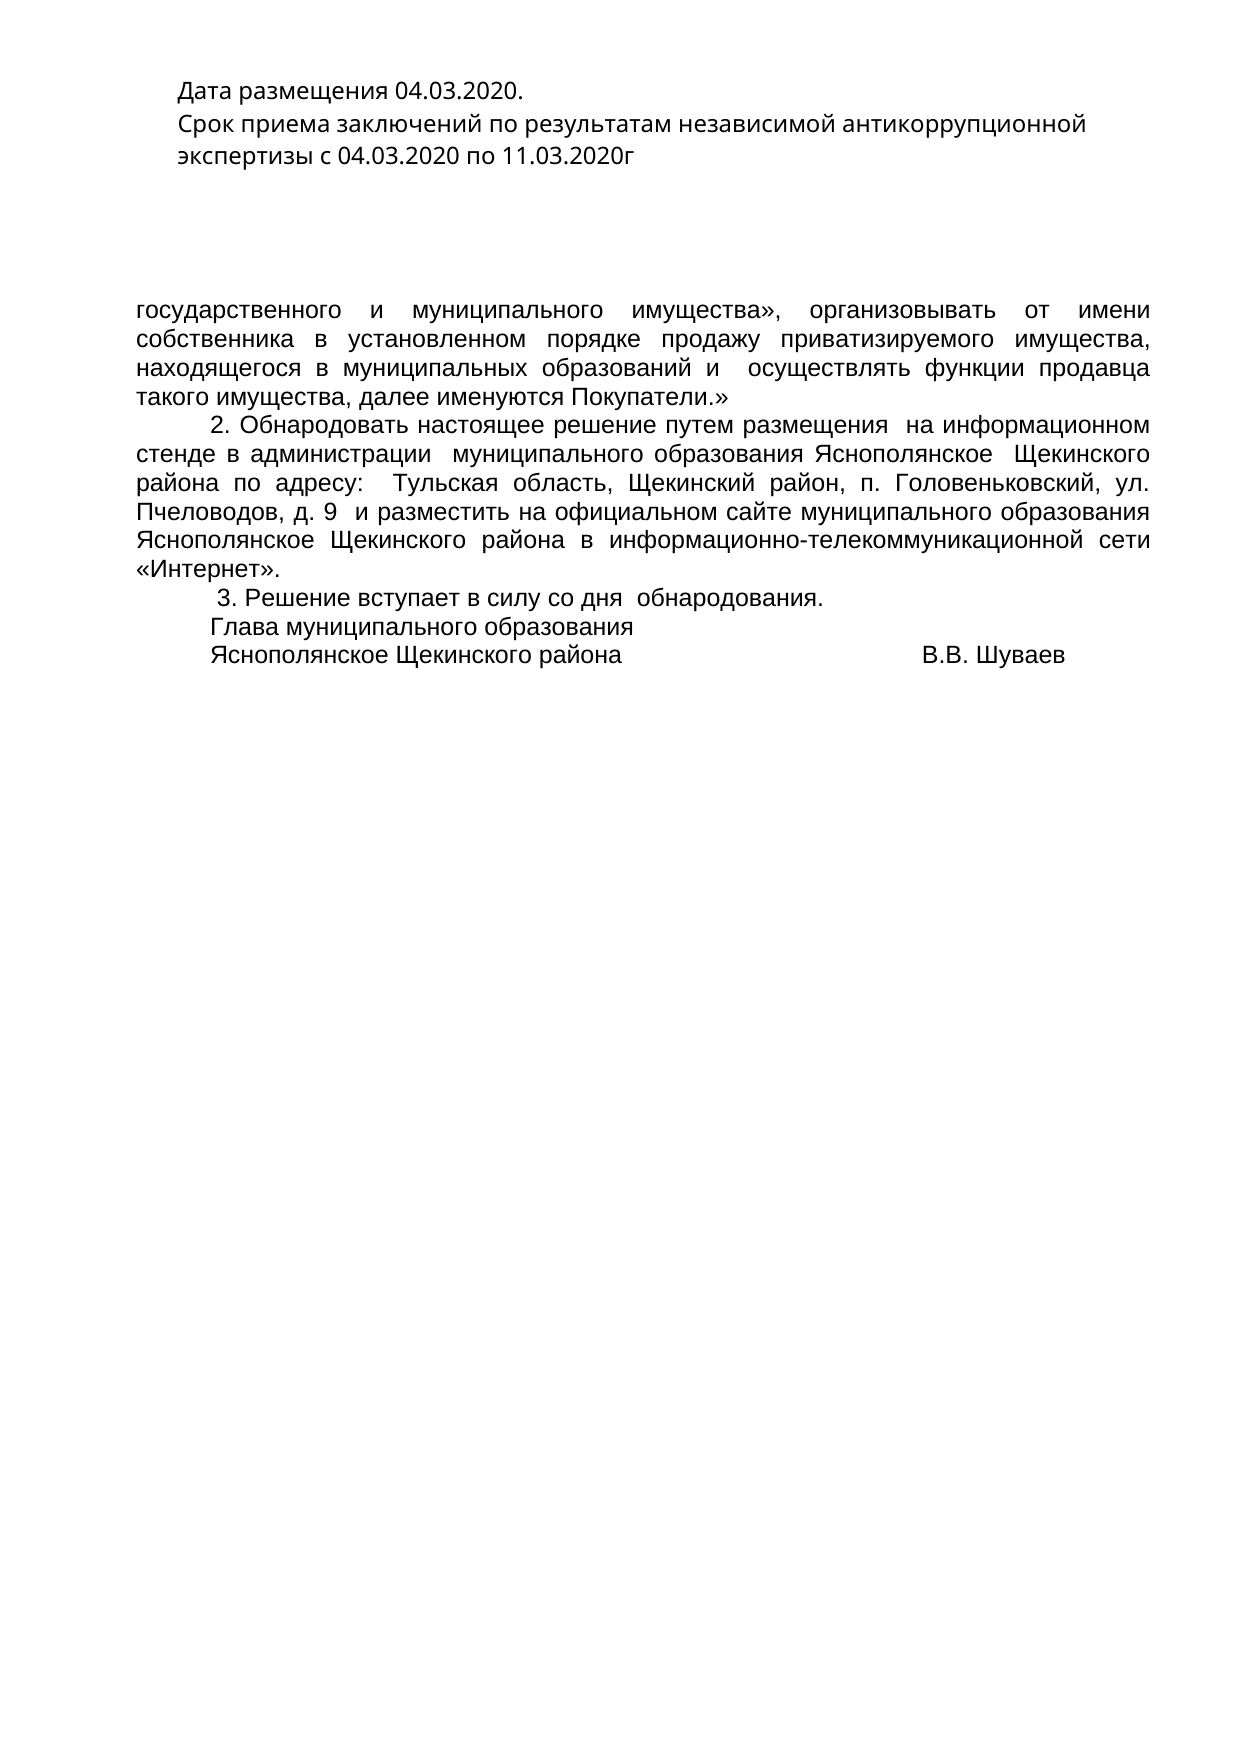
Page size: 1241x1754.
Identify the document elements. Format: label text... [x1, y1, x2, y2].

text 3. Решение вступает в силу со дня обнародования. [136, 583, 1152, 612]
text Глава муниципального образования [136, 612, 1152, 640]
text Яснополянское Щекинского района В.В. Шуваев [136, 640, 1152, 669]
text 2. Обнародовать настоящее решение путем размещения на информационном стенде в администрации муниципального образования Яснополянское Щекинского района по адресу: Тульская область, Щекинский район, п. Головеньковский, ул. Пчеловодов, д. 9 и разместить на официальном сайте муниципального образования Яснополянское Щекинского района в информационно-телекоммуникационной сети «Интернет». [136, 410, 1152, 583]
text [136, 295, 1152, 410]
